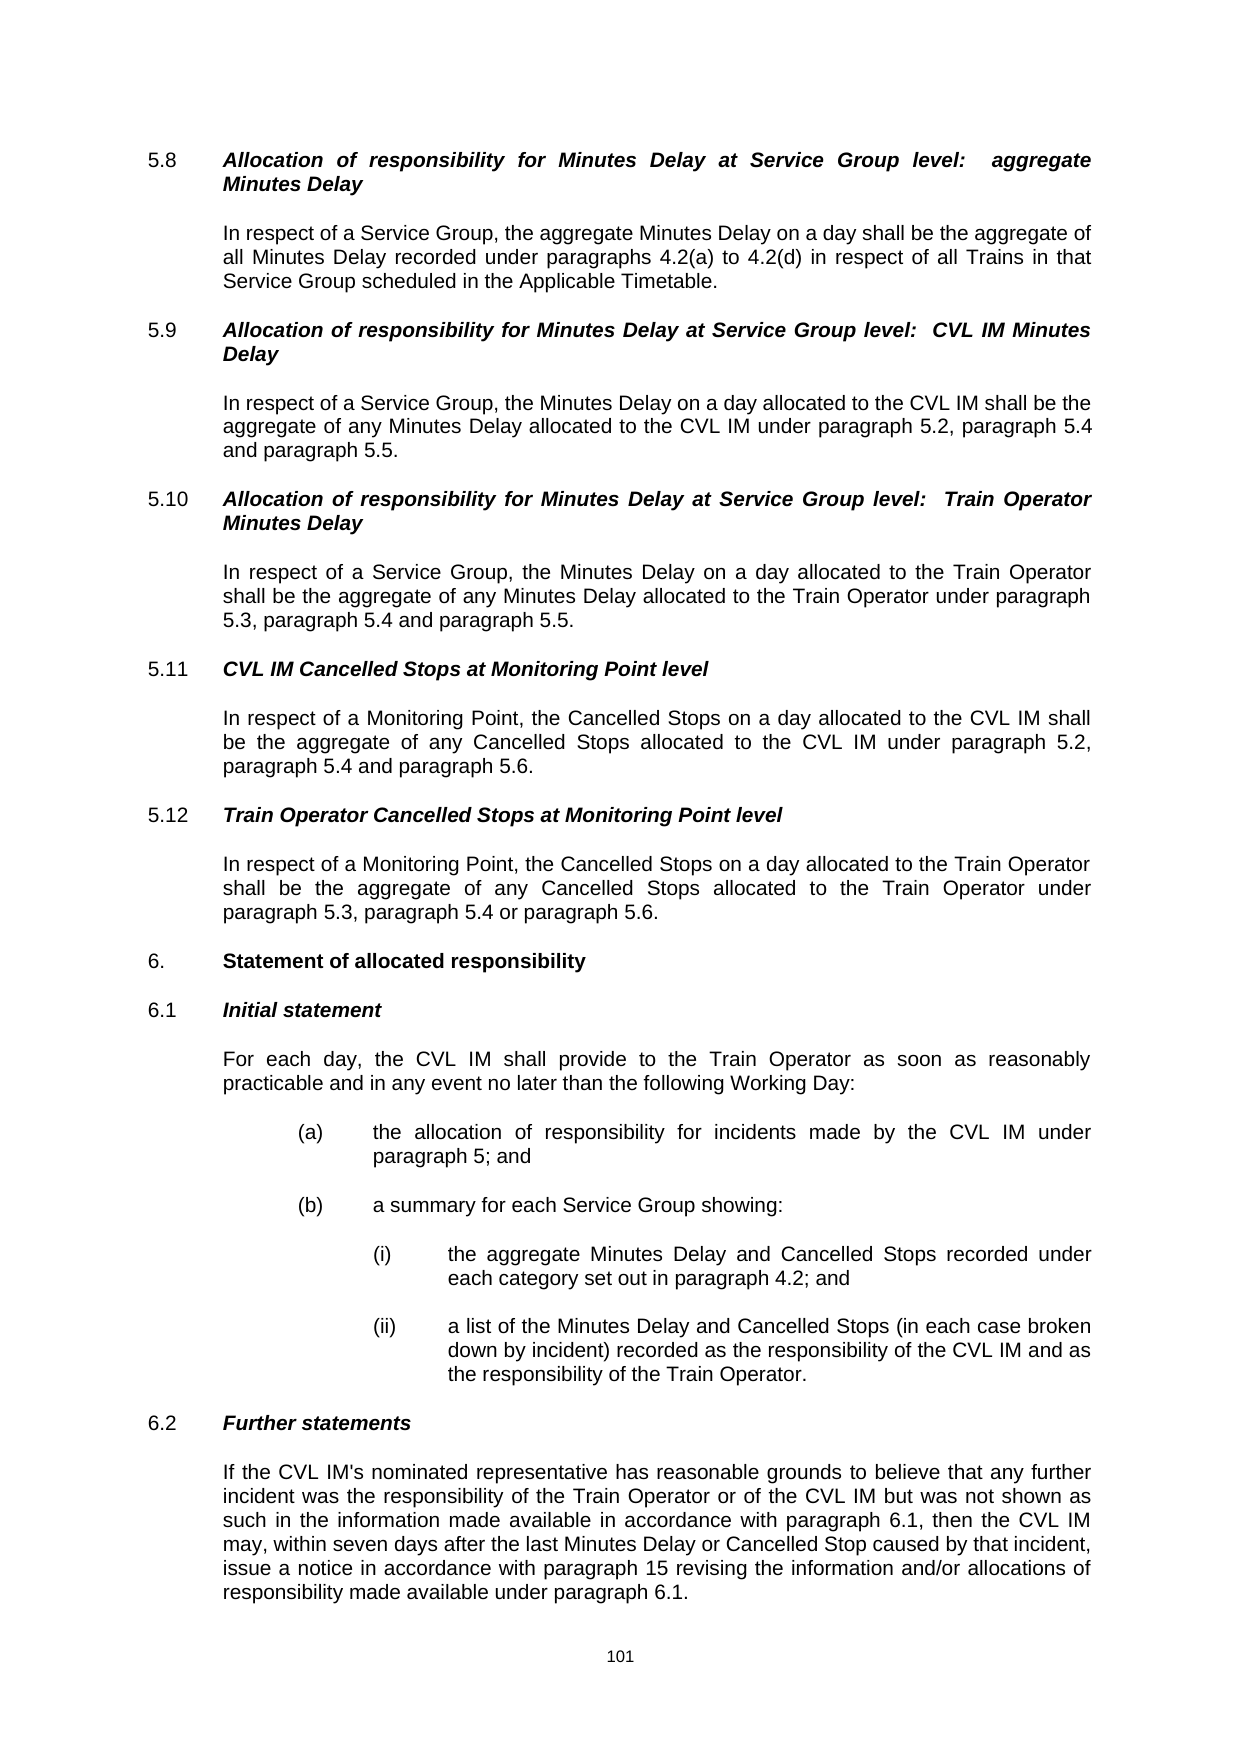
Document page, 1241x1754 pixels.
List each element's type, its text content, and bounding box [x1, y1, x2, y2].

text In respect of a Monitoring Point, the Cancelled Stops on a day allocated to the CVL IM shall be the aggregate of any Cancelled Stops allocated to the CVL IM under paragraph 5.2, paragraph 5.4 and paragraph 5.6. [223, 706, 1092, 778]
text Further statements [148, 1411, 1092, 1435]
text For each day, the CVL IM shall provide to the Train Operator as soon as reasonably practicable and in any event no later than the following Working Day: [223, 1047, 1092, 1094]
text Train Operator Cancelled Stops at Monitoring Point level [148, 803, 1092, 827]
text Allocation of responsibility for Minutes Delay at Service Group level: Train Operator Minutes Delay [148, 487, 1092, 535]
text In respect of a Service Group, the Minutes Delay on a day allocated to the CVL IM shall be the aggregate of any Minutes Delay allocated to the CVL IM under paragraph 5.2, paragraph 5.4 and paragraph 5.5. [223, 390, 1092, 462]
subtitle the allocation of responsibility for incidents made by the CVL IM under paragraph 5; and [298, 1119, 1092, 1167]
text In respect of a Monitoring Point, the Cancelled Stops on a day allocated to the Train Operator shall be the aggregate of any Cancelled Stops allocated to the Train Operator under paragraph 5.3, paragraph 5.4 or paragraph 5.6. [223, 852, 1092, 924]
text Initial statement [148, 998, 1092, 1022]
subtitle a list of the Minutes Delay and Cancelled Stops (in each case broken down by incident) recorded as the responsibility of the CVL IM and as the responsibility of the Train Operator. [373, 1314, 1092, 1386]
subtitle a summary for each Service Group showing: [298, 1192, 1092, 1216]
subtitle the aggregate Minutes Delay and Cancelled Stops recorded under each category set out in paragraph 4.2; and [373, 1241, 1092, 1289]
text Statement of allocated responsibility [148, 949, 1092, 973]
text Allocation of responsibility for Minutes Delay at Service Group level: aggregate Minutes Delay [148, 148, 1092, 196]
text If the CVL IM's nominated representative has reasonable grounds to believe that any further incident was the responsibility of the Train Operator or of the CVL IM but was not shown as such in the information made available in accordance with paragraph 6.1, then the CVL IM may, within seven days after the last Minutes Delay or Cancelled Stop caused by that incident, issue a notice in accordance with paragraph 15 revising the information and/or allocations of responsibility made available under paragraph 6.1. [223, 1460, 1092, 1604]
text In respect of a Service Group, the Minutes Delay on a day allocated to the Train Operator shall be the aggregate of any Minutes Delay allocated to the Train Operator under paragraph 5.3, paragraph 5.4 and paragraph 5.5. [223, 560, 1092, 632]
text In respect of a Service Group, the aggregate Minutes Delay on a day shall be the aggregate of all Minutes Delay recorded under paragraphs 4.2(a) to 4.2(d) in respect of all Trains in that Service Group scheduled in the Applicable Timetable. [223, 221, 1092, 292]
text CVL IM Cancelled Stops at Monitoring Point level [148, 657, 1092, 681]
text Allocation of responsibility for Minutes Delay at Service Group level: CVL IM Minutes Delay [148, 317, 1092, 365]
